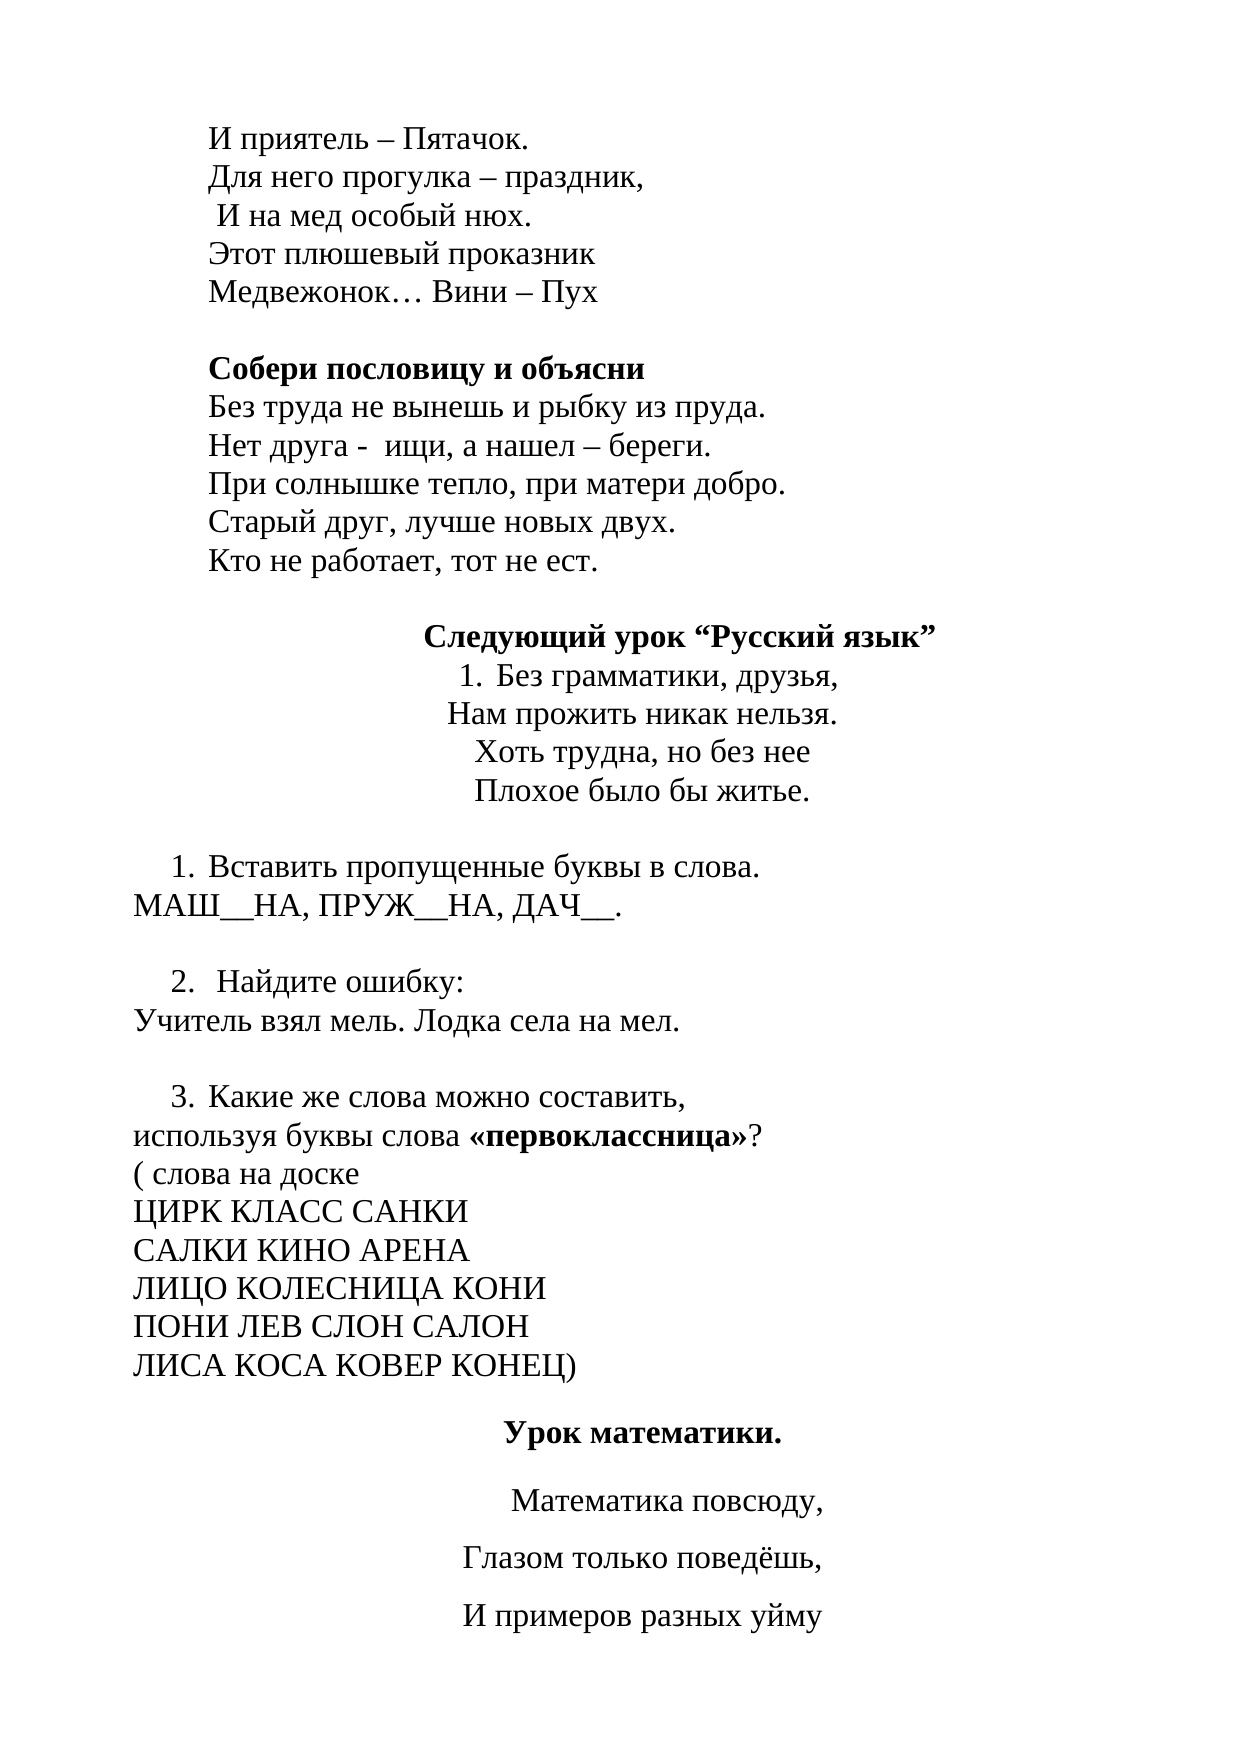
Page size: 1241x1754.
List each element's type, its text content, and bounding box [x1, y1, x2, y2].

list Медвежонок… Вини – Пух [208, 271, 1152, 310]
text Нам прожить никак нельзя. [133, 693, 1152, 731]
list Без грамматики, друзья, [145, 655, 1152, 693]
list Старый друг, лучше новых двух. [208, 501, 1152, 540]
list Этот плюшевый проказник [208, 233, 1152, 271]
list И на мед особый нюх. [208, 195, 1152, 233]
text Учитель взял мель. Лодка села на мел. [133, 1000, 1152, 1038]
list Следующий урок “Русский язык” [208, 578, 1152, 655]
text МАШ__НА, ПРУЖ__НА, ДАЧ__. [133, 885, 1152, 923]
text ( слова на доске [133, 1153, 1152, 1191]
list Для него прогулка – праздник, [208, 156, 1152, 195]
text используя буквы слова «первоклассница»? [133, 1115, 1152, 1153]
list Нет друга - ищи, а нашел – береги. [208, 425, 1152, 463]
list Вставить пропущенные буквы в слова. [170, 846, 1152, 885]
text Глазом только поведёшь, [133, 1537, 1152, 1576]
list Кто не работает, тот не ест. [208, 540, 1152, 578]
list И приятель – Пятачок. [208, 118, 1152, 156]
text ЦИРК КЛАСС САНКИ [133, 1191, 1152, 1230]
text И примеров разных уйму [133, 1595, 1152, 1633]
list При солнышке тепло, при матери добро. [208, 463, 1152, 501]
text САЛКИ КИНО АРЕНА [133, 1230, 1152, 1268]
text ЛИЦО КОЛЕСНИЦА КОНИ [133, 1268, 1152, 1306]
list Собери пословицу и объясни [208, 348, 1152, 386]
list Какие же слова можно составить, [170, 1076, 1152, 1115]
text ЛИСА КОСА КОВЕР КОНЕЦ) [133, 1345, 1152, 1383]
text Урок математики. [133, 1412, 1152, 1451]
list Найдите ошибку: [170, 961, 1152, 1000]
text ПОНИ ЛЕВ СЛОН САЛОН [133, 1306, 1152, 1345]
text Плохое было бы житье. [133, 770, 1152, 808]
text Хоть трудна, но без нее [133, 731, 1152, 770]
list Без труда не вынешь и рыбку из пруда. [208, 386, 1152, 425]
text Математика повсюду, [183, 1480, 1152, 1518]
